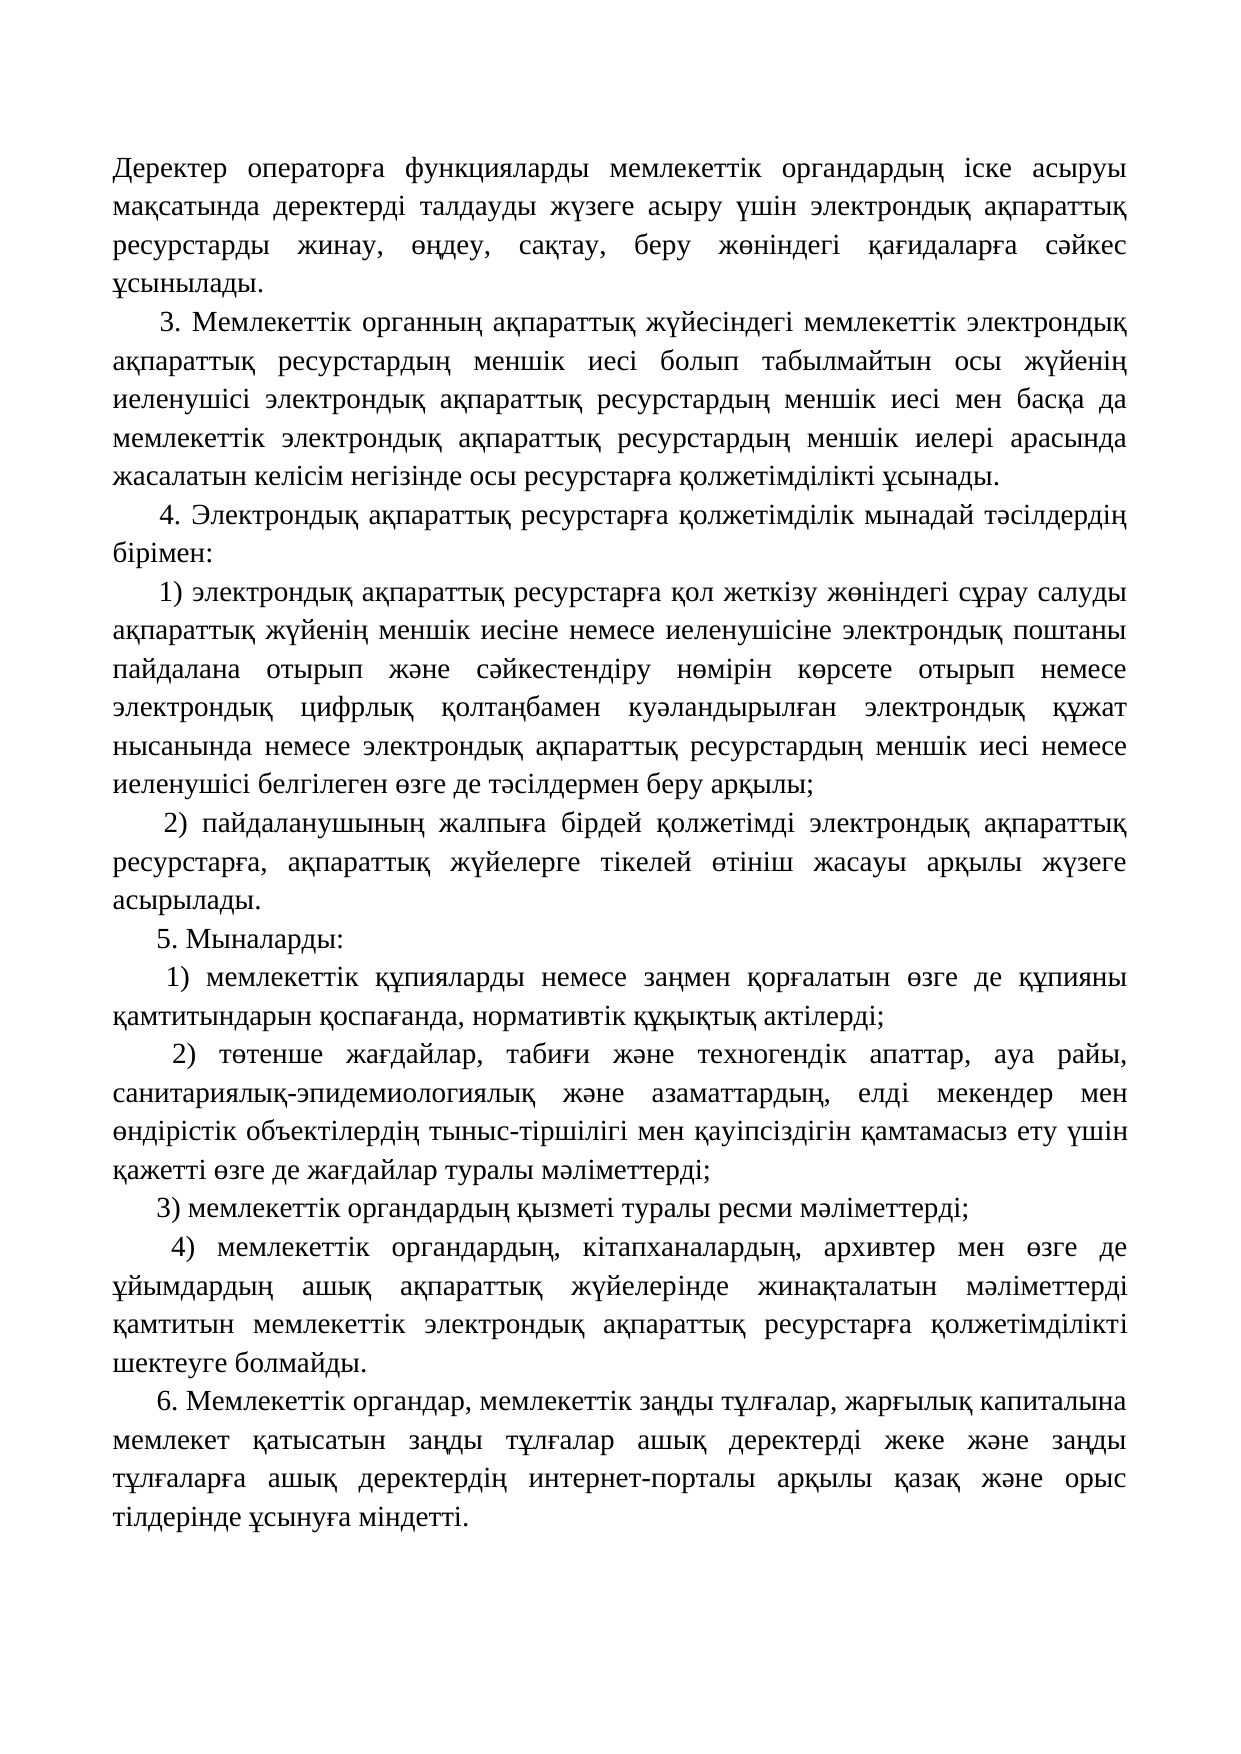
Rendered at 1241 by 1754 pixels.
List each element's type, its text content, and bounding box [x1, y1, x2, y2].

text 6. Мемлекеттік органдар, мемлекеттік заңды тұлғалар, жарғылық капиталына мемлекет қатысатын заңды тұлғалар ашық деректерді жеке және заңды тұлғаларға ашық деректердің интернет-порталы арқылы қазақ және орыс тілдерінде ұсынуға міндетті. [112, 1383, 1128, 1532]
text 5. Мыналарды: [112, 921, 1128, 954]
text 1) мемлекеттiк құпияларды немесе заңмен қорғалатын өзге де құпияны қамтитындарын қоспағанда, нормативтiк құқықтық актiлерді; [112, 959, 1128, 1031]
text 2) пайдаланушының жалпыға бірдей қолжетімді электрондық ақпараттық ресурстарға, ақпараттық жүйелерге тікелей өтініш жасауы арқылы жүзеге асырылады. [112, 805, 1128, 916]
text 3. Мемлекеттік органның ақпараттық жүйесіндегі мемлекеттік электрондық ақпараттық ресурстардың меншік иесі болып табылмайтын осы жүйенің иеленушісі электрондық ақпараттық ресурстардың меншік иесі мен басқа да мемлекеттік электрондық ақпараттық ресурстардың меншік иелері арасында жасалатын келісім негізінде осы ресурстарға қолжетімділікті ұсынады. [112, 304, 1128, 492]
text 3) мемлекеттiк органдардың қызметi туралы ресми мәлiметтердi; [112, 1191, 1128, 1224]
text 4) мемлекеттiк органдардың, кiтапханалардың, архивтер мен өзге де ұйымдардың ашық ақпараттық жүйелерiнде жинақталатын мәлiметтердi қамтитын мемлекеттiк электрондық ақпараттық ресурстарға қолжетімділіктi шектеуге болмайды. [112, 1229, 1128, 1378]
text 2) төтенше жағдайлар, табиғи және техногендiк апаттар, ауа райы, санитариялық-эпидемиологиялық және азаматтардың, елдi мекендер мен өндiрiстiк объектiлердiң тыныс-тіршілігі мен қауiпсiздiгiн қамтамасыз ету үшiн қажеттi өзге де жағдайлар туралы мәлiметтердi; [112, 1036, 1128, 1186]
text 1) электрондық ақпараттық ресурстарға қол жеткізу жөніндегі сұрау салуды ақпараттық жүйенің меншік иесіне немесе иеленушісіне электрондық поштаны пайдалана отырып және сәйкестендіру нөмірін көрсете отырып немесе электрондық цифрлық қолтаңбамен куәландырылған электрондық құжат нысанында немесе электрондық ақпараттық ресурстардың меншік иесі немесе иеленушісі белгілеген өзге де тәсілдермен беру арқылы; [112, 574, 1128, 800]
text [112, 150, 1128, 299]
text 4. Электрондық ақпараттық ресурстарға қолжетімділік мынадай тәсілдердің бірімен: [112, 497, 1128, 569]
